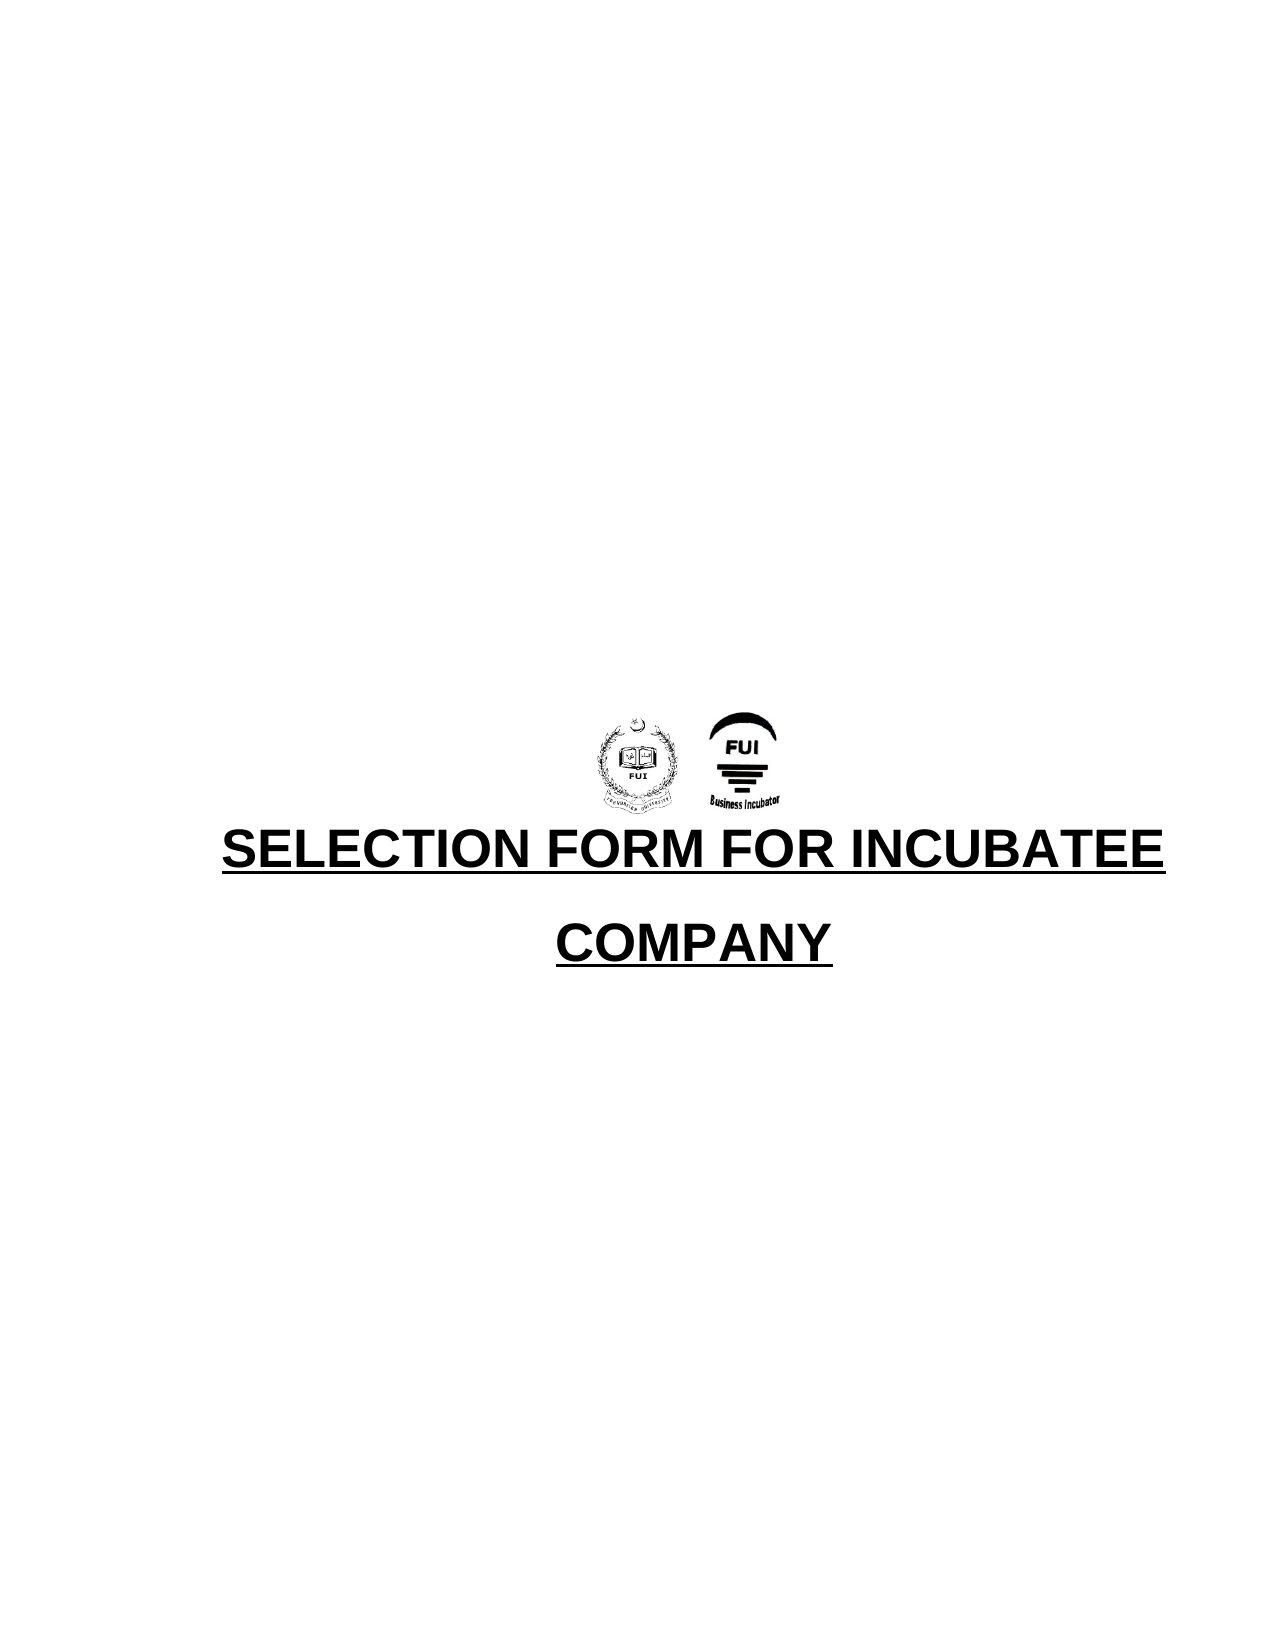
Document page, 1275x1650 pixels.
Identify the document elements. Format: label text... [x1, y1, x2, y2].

picture [695, 707, 788, 817]
picture [597, 718, 678, 814]
text SELECTION FORM FOR INCUBATEE COMPANY [187, 680, 1200, 973]
